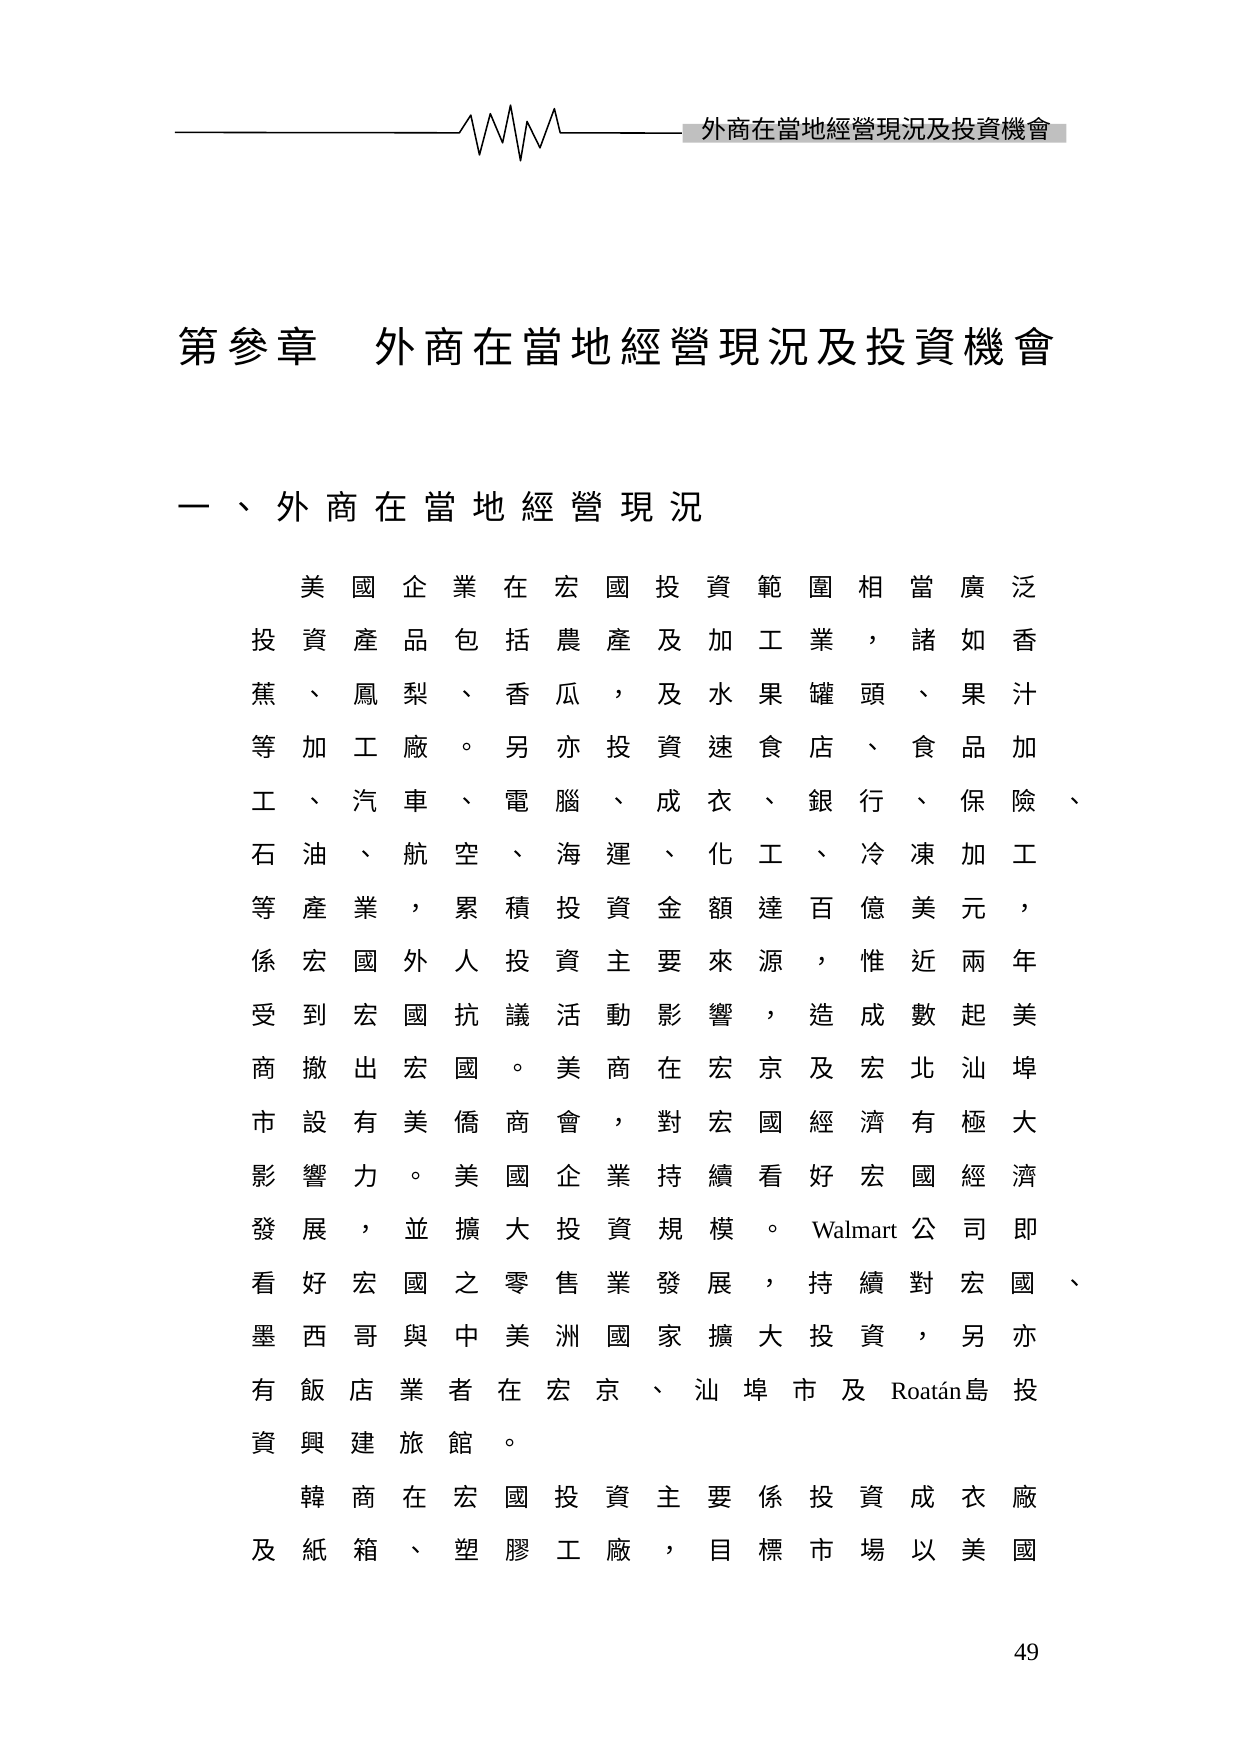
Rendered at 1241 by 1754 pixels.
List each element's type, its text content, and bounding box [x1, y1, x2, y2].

text 美國企業在宏國投資範圍相當廣泛，投資產品包括農產及加工業，諸如香蕉、鳳梨、香瓜，及水果罐頭、果汁等加工廠。另亦投資速食店、食品加工、汽車、電腦、成衣、銀行、保險、石油、航空、海運、化工、冷凍加工等產業，累積投資金額達百億美元，係宏國外人投資主要來源，惟近兩年受到宏國抗議活動影響，造成數起美商撤出宏國。美商在宏京及宏北汕埠市設有美僑商會，對宏國經濟有極大影響力。美國企業持續看好宏國經濟發展，並擴大投資規模。Walmart公司即看好宏國之零售業發展，持續對宏國、墨西哥與中美洲國家擴大投資，另亦有飯店業者在宏京、汕埠市及Roatán島投資興建旅館。 [240, 558, 1063, 1469]
text 一、外商在當地經營現況 [178, 478, 1063, 532]
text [240, 1469, 1063, 1576]
text 第參章 外商在當地經營現況及投資機會 [178, 291, 1063, 398]
